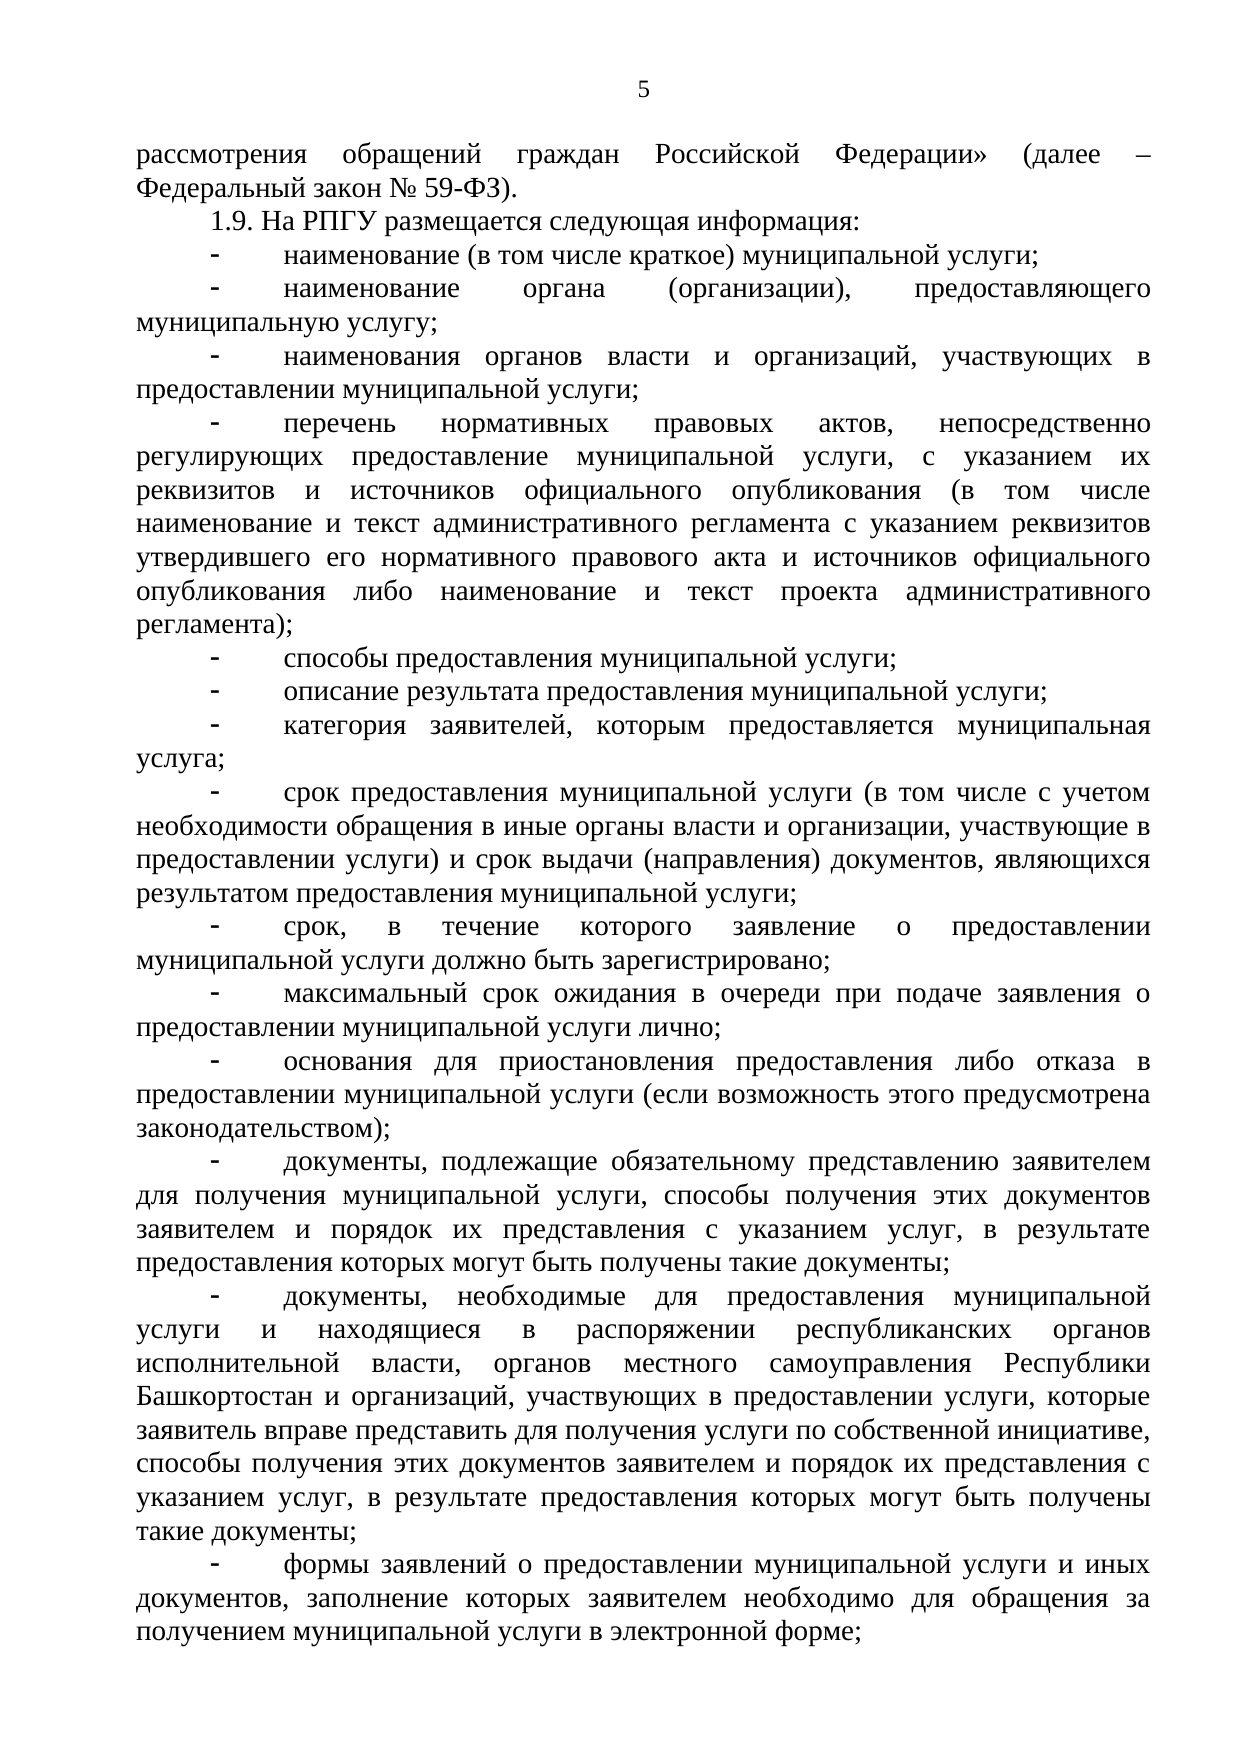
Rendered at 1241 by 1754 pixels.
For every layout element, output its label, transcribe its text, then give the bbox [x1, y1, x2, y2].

list способы предоставления муниципальной услуги; [136, 640, 1152, 673]
list описание результата предоставления муниципальной услуги; [136, 673, 1152, 707]
list срок предоставления муниципальной услуги (в том числе с учетом необходимости обращения в иные органы власти и организации, участвующие в предоставлении услуги) и срок выдачи (направления) документов, являющихся результатом предоставления муниципальной услуги; [136, 774, 1152, 908]
list документы, подлежащие обязательному представлению заявителем для получения муниципальной услуги, способы получения этих документов заявителем и порядок их представления с указанием услуг, в результате предоставления которых могут быть получены такие документы; [136, 1143, 1152, 1278]
list наименование органа (организации), предоставляющего муниципальную услугу; [136, 270, 1152, 338]
text 1.9. На РПГУ размещается следующая информация: [136, 203, 1152, 237]
list категория заявителей, которым предоставляется муниципальная услуга; [136, 707, 1152, 774]
list наименование (в том числе краткое) муниципальной услуги; [136, 237, 1152, 270]
list максимальный срок ожидания в очереди при подаче заявления о предоставлении муниципальной услуги лично; [136, 976, 1152, 1043]
list перечень нормативных правовых актов, непосредственно регулирующих предоставление муниципальной услуги, с указанием их реквизитов и источников официального опубликования (в том числе наименование и текст административного регламента с указанием реквизитов утвердившего его нормативного правового акта и источников официального опубликования либо наименование и текст проекта административного регламента); [136, 405, 1152, 640]
list срок, в течение которого заявление о предоставлении муниципальной услуги должно быть зарегистрировано; [136, 908, 1152, 976]
list наименования органов власти и организаций, участвующих в предоставлении муниципальной услуги; [136, 338, 1152, 405]
list основания для приостановления предоставления либо отказа в предоставлении муниципальной услуги (если возможность этого предусмотрена законодательством); [136, 1043, 1152, 1143]
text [136, 136, 1152, 203]
list формы заявлений о предоставлении муниципальной услуги и иных документов, заполнение которых заявителем необходимо для обращения за получением муниципальной услуги в электронной форме; [136, 1546, 1152, 1647]
list документы, необходимые для предоставления муниципальной услуги и находящиеся в распоряжении республиканских органов исполнительной власти, органов местного самоуправления Республики Башкортостан и организаций, участвующих в предоставлении услуги, которые заявитель вправе представить для получения услуги по собственной инициативе, способы получения этих документов заявителем и порядок их представления с указанием услуг, в результате предоставления которых могут быть получены такие документы; [136, 1278, 1152, 1546]
